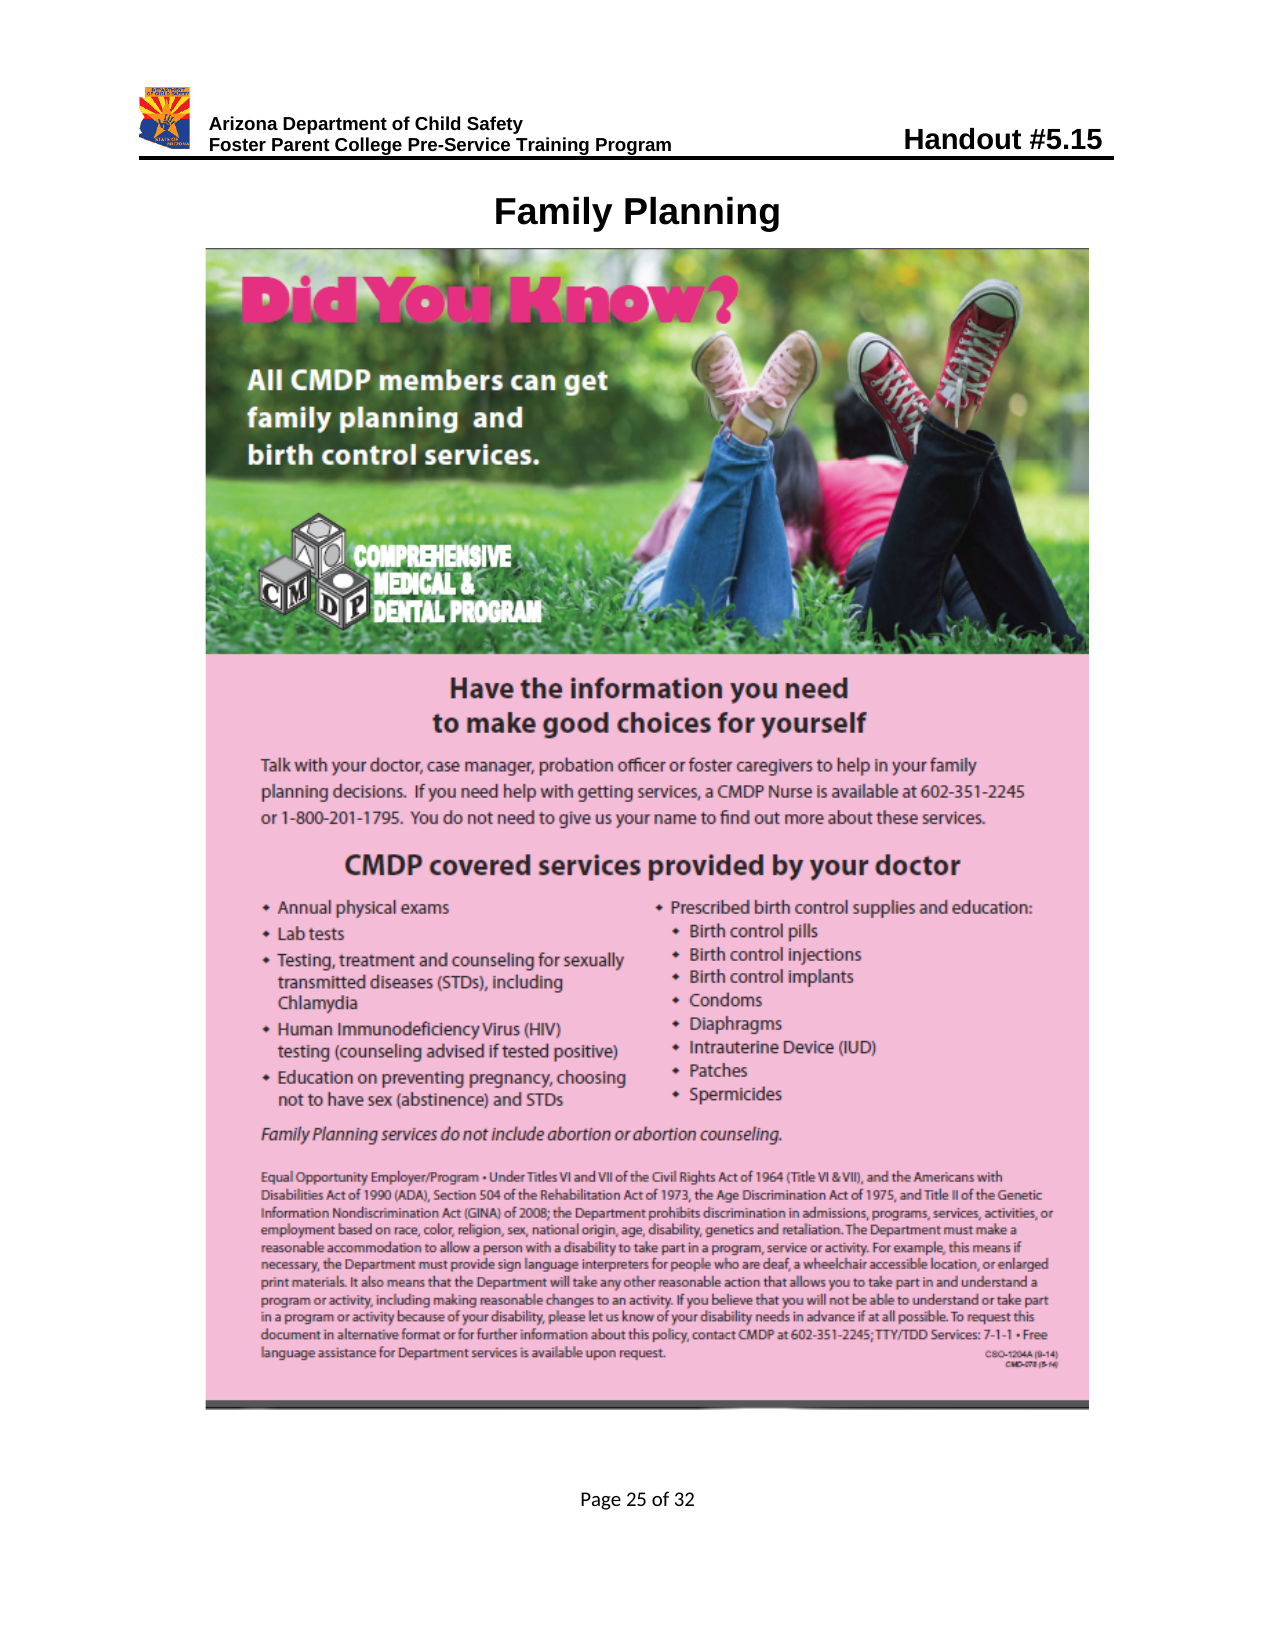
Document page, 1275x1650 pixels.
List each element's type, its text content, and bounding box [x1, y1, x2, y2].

text Family Planning [150, 189, 1125, 232]
picture [138, 87, 190, 149]
picture [205, 248, 1089, 1410]
